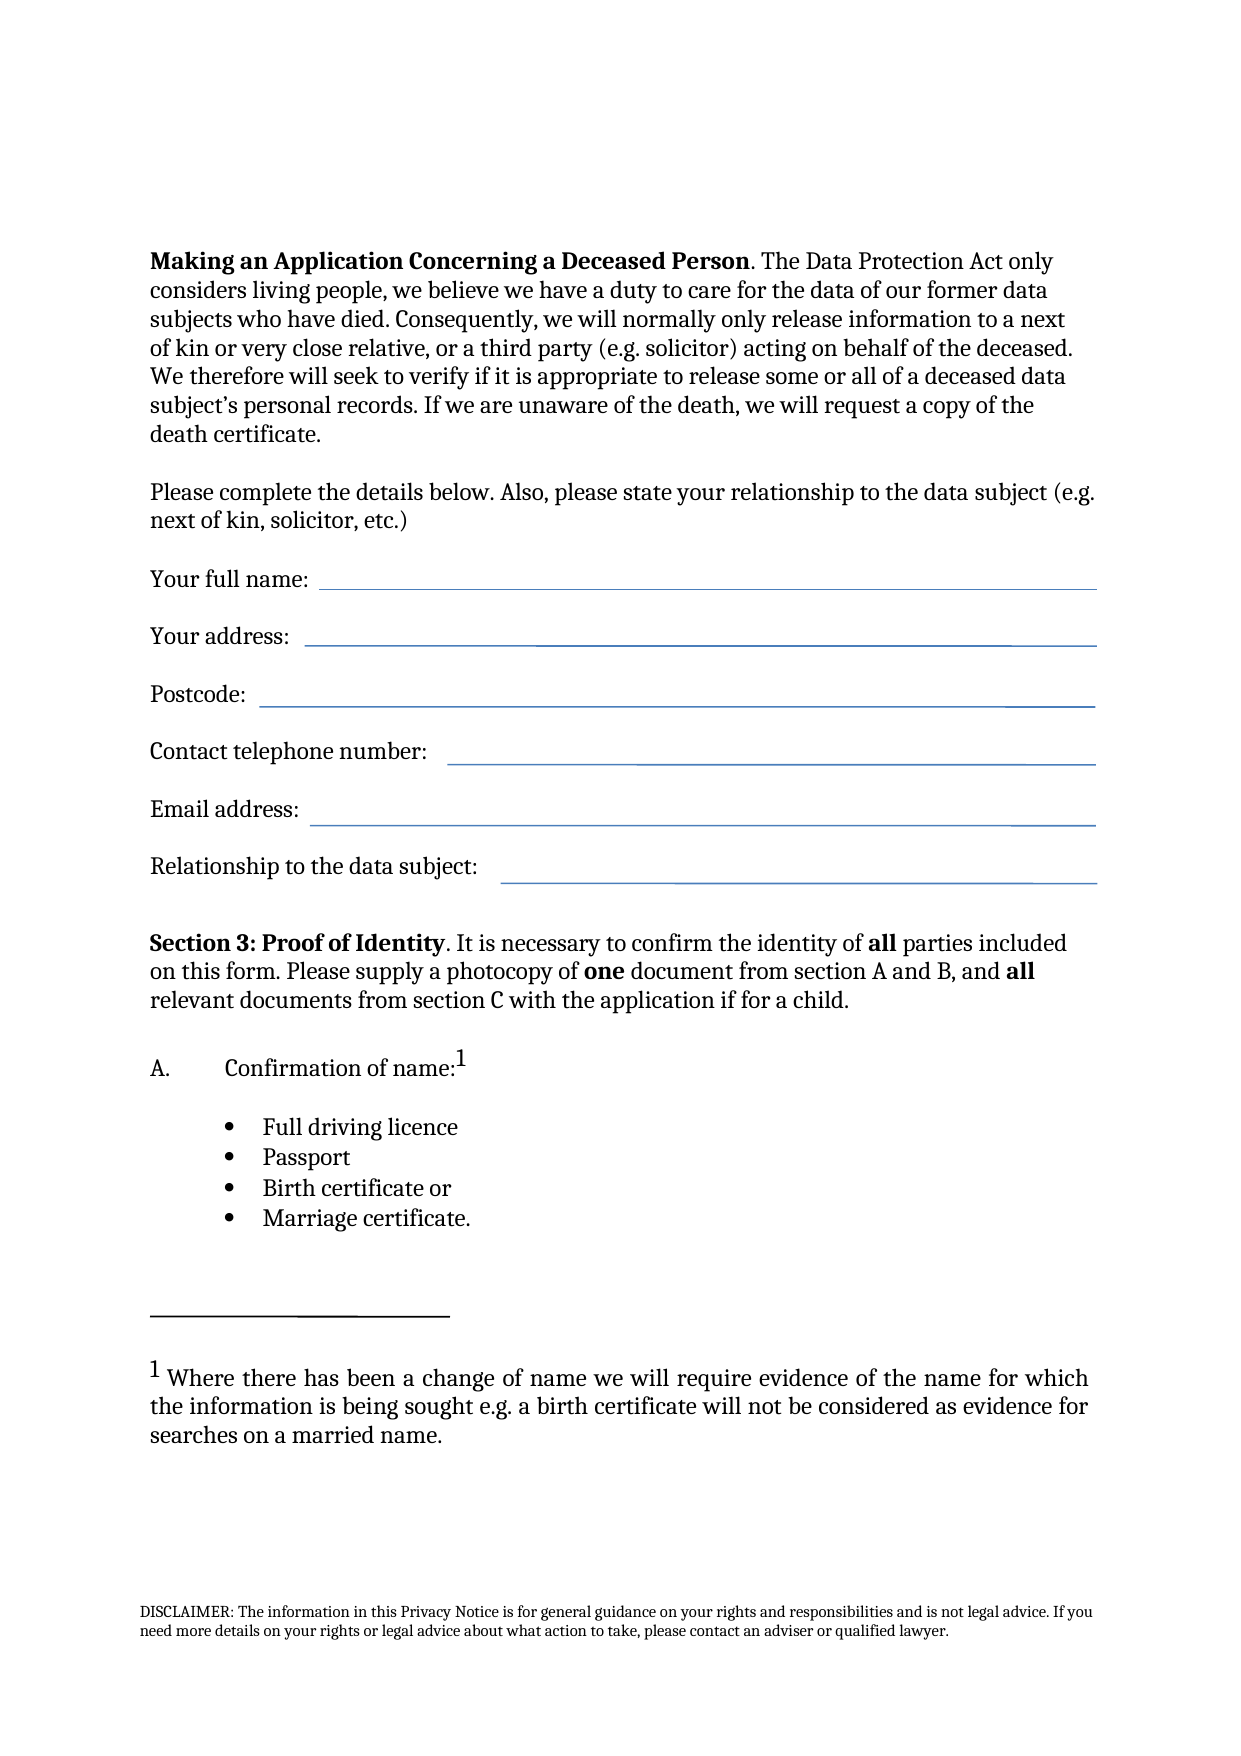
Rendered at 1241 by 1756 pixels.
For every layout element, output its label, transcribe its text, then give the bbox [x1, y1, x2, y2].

text Relationship to the data subject: [150, 852, 1103, 881]
text Your address: [150, 622, 1103, 651]
list Marriage certificate. [225, 1202, 1103, 1233]
list Birth certificate or [225, 1172, 1103, 1202]
list Full driving licence [225, 1111, 1103, 1141]
text Postcode: [150, 680, 1103, 708]
text Your full name: [150, 565, 1103, 593]
text Section 3: Proof of Identity. It is necessary to confirm the identity of all parties included on this form. Please supply a photocopy of one document from section A and B, and all relevant documents from section C with the application if for a child. [150, 928, 1086, 1015]
text Email address: [150, 795, 1103, 823]
text 1 Where there has been a change of name we will require evidence of the name for which the information is being sought e.g. a birth certificate will not be considered as evidence for searches on a married name. [150, 1355, 1091, 1450]
list Confirmation of name:1 [150, 1044, 1103, 1082]
text Making an Application Concerning a Deceased Person. The Data Protection Act only considers living people, we believe we have a duty to care for the data of our former data subjects who have died. Consequently, we will normally only release information to a next of kin or very close relative, or a third party (e.g. solicitor) acting on behalf of the deceased. We therefore will seek to verify if it is appropriate to release some or all of a deceased data subject’s personal records. If we are unaware of the death, we will request a copy of the death certificate. [150, 247, 1086, 448]
text Please complete the details below. Also, please state your relationship to the data subject (e.g. next of kin, solicitor, etc.) [150, 477, 1103, 535]
list Passport [225, 1141, 1103, 1172]
text Contact telephone number: [150, 737, 1103, 766]
